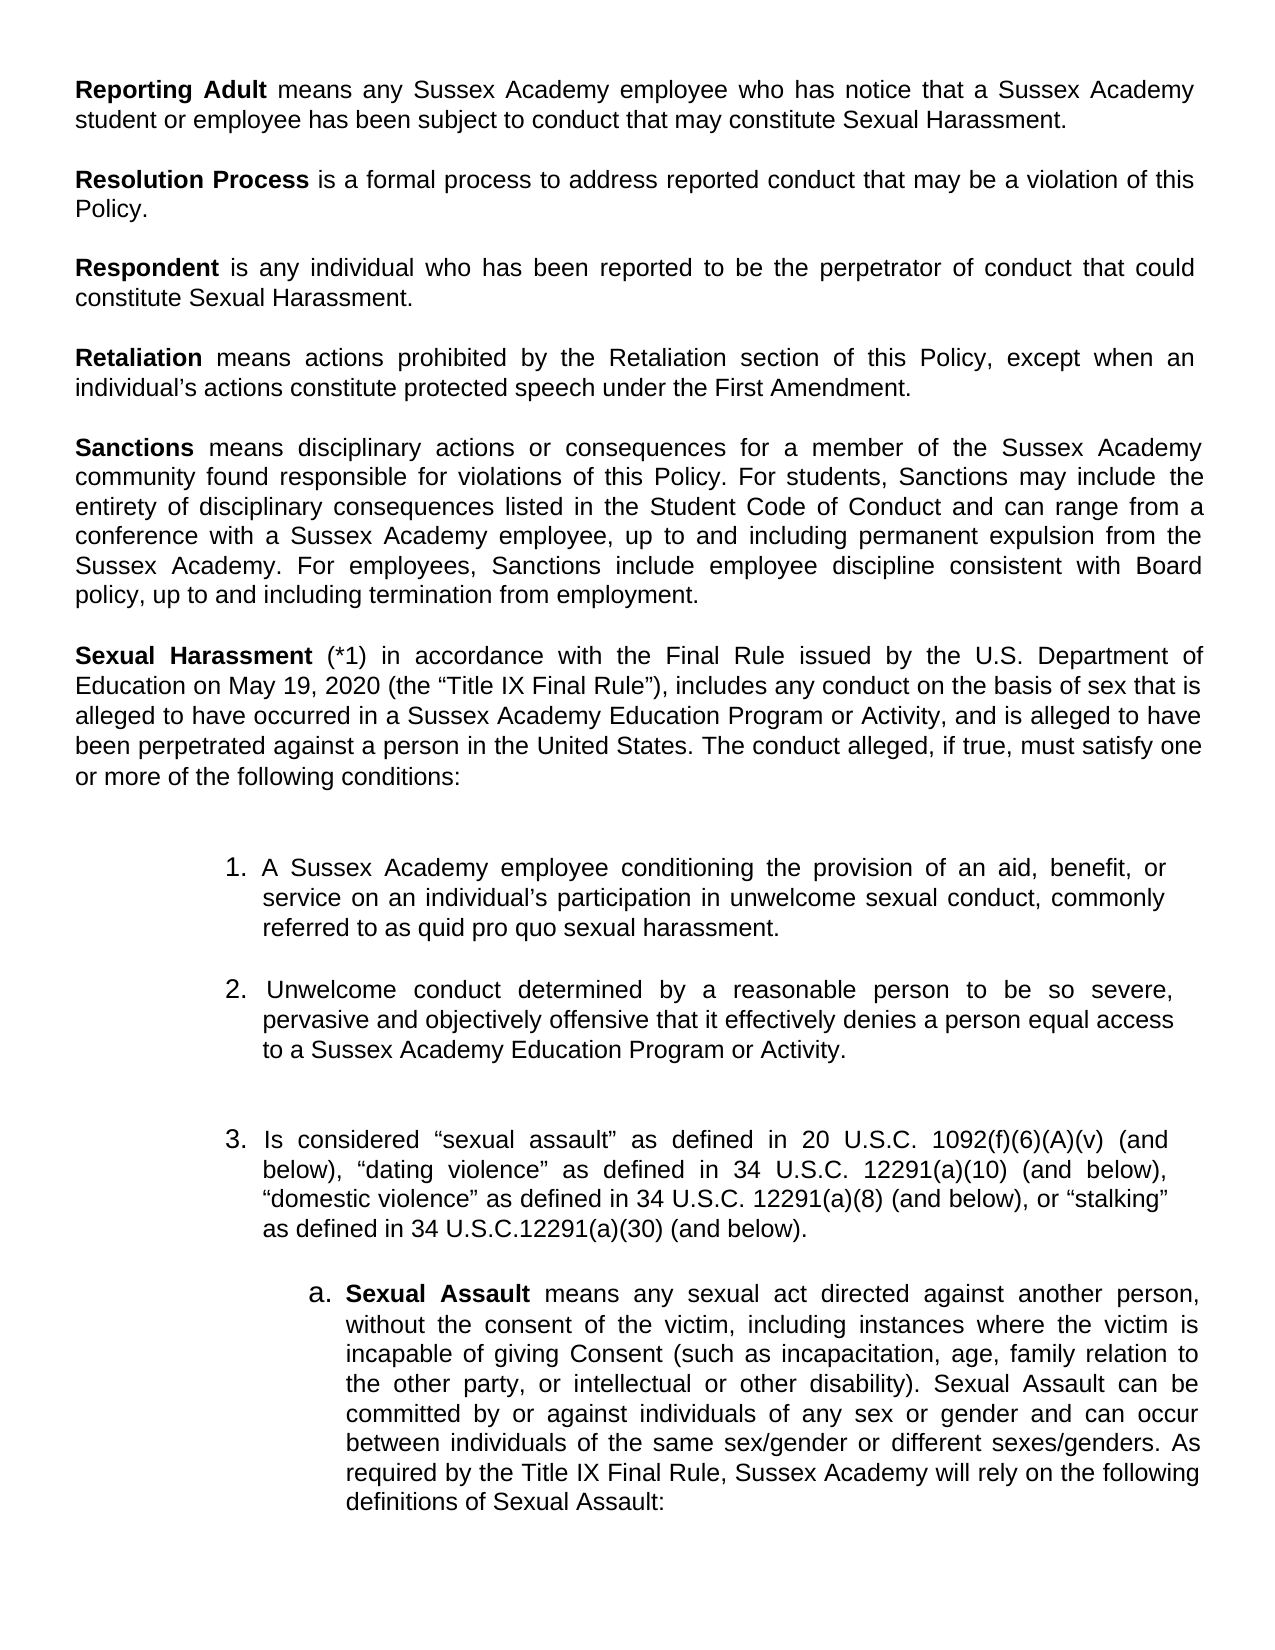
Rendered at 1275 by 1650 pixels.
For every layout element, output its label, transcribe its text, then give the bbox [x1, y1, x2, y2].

list Unwelcome conduct determined by a reasonable person to be so severe, pervasive and objectively offensive that it effectively denies a person equal access to a Sussex Academy Education Program or Activity. [225, 973, 1174, 1063]
text Resolution Process is a formal process to address reported conduct that may be a violation of this Policy. [75, 164, 1195, 223]
list Sexual Assault means any sexual act directed against another person, without the consent of the victim, including instances where the victim is incapable of giving Consent (such as incapacitation, age, family relation to the other party, or intellectual or other disability). Sexual Assault can be committed by or against individuals of any sex or gender and can occur between individuals of the same sex/gender or different sexes/genders. As required by the Title IX Final Rule, Sussex Academy will rely on the following definitions of Sexual Assault: [308, 1276, 1201, 1516]
text Reporting Adult means any Sussex Academy employee who has notice that a Sussex Academy student or employee has been subject to conduct that may constitute Sexual Harassment. [75, 75, 1195, 133]
text Sanctions means disciplinary actions or consequences for a member of the Sussex Academy community found responsible for violations of this Policy. For students, Sanctions may include the entirety of disciplinary consequences listed in the Student Code of Conduct and can range from a conference with a Sussex Academy employee, up to and including permanent expulsion from the Sussex Academy. For employees, Sanctions include employee discipline consistent with Board policy, up to and including termination from employment. [75, 433, 1204, 609]
text Retaliation means actions prohibited by the Retaliation section of this Policy, except when an individual’s actions constitute protected speech under the First Amendment. [75, 343, 1195, 401]
list Is considered “sexual assault” as defined in 20 U.S.C. 1092(f)(6)(A)(v) (and below), “dating violence” as defined in 34 U.S.C. 12291(a)(10) (and below), “domestic violence” as defined in 34 U.S.C. 12291(a)(8) (and below), or “stalking” as defined in 34 U.S.C.12291(a)(30) (and below). [225, 1123, 1168, 1243]
text Respondent is any individual who has been reported to be the perpetrator of conduct that could constitute Sexual Harassment. [75, 253, 1195, 312]
text Sexual Harassment (*1) in accordance with the Final Rule issued by the U.S. Department of Education on May 19, 2020 (the “Title IX Final Rule”), includes any conduct on the basis of sex that is alleged to have occurred in a Sussex Academy Education Program or Activity, and is alleged to have been perpetrated against a person in the United States. The conduct alleged, if true, must satisfy one or more of the following conditions: [75, 641, 1204, 790]
list A Sussex Academy employee conditioning the provision of an aid, benefit, or service on an individual’s participation in unwelcome sexual conduct, commonly referred to as quid pro quo sexual harassment. [225, 851, 1166, 942]
